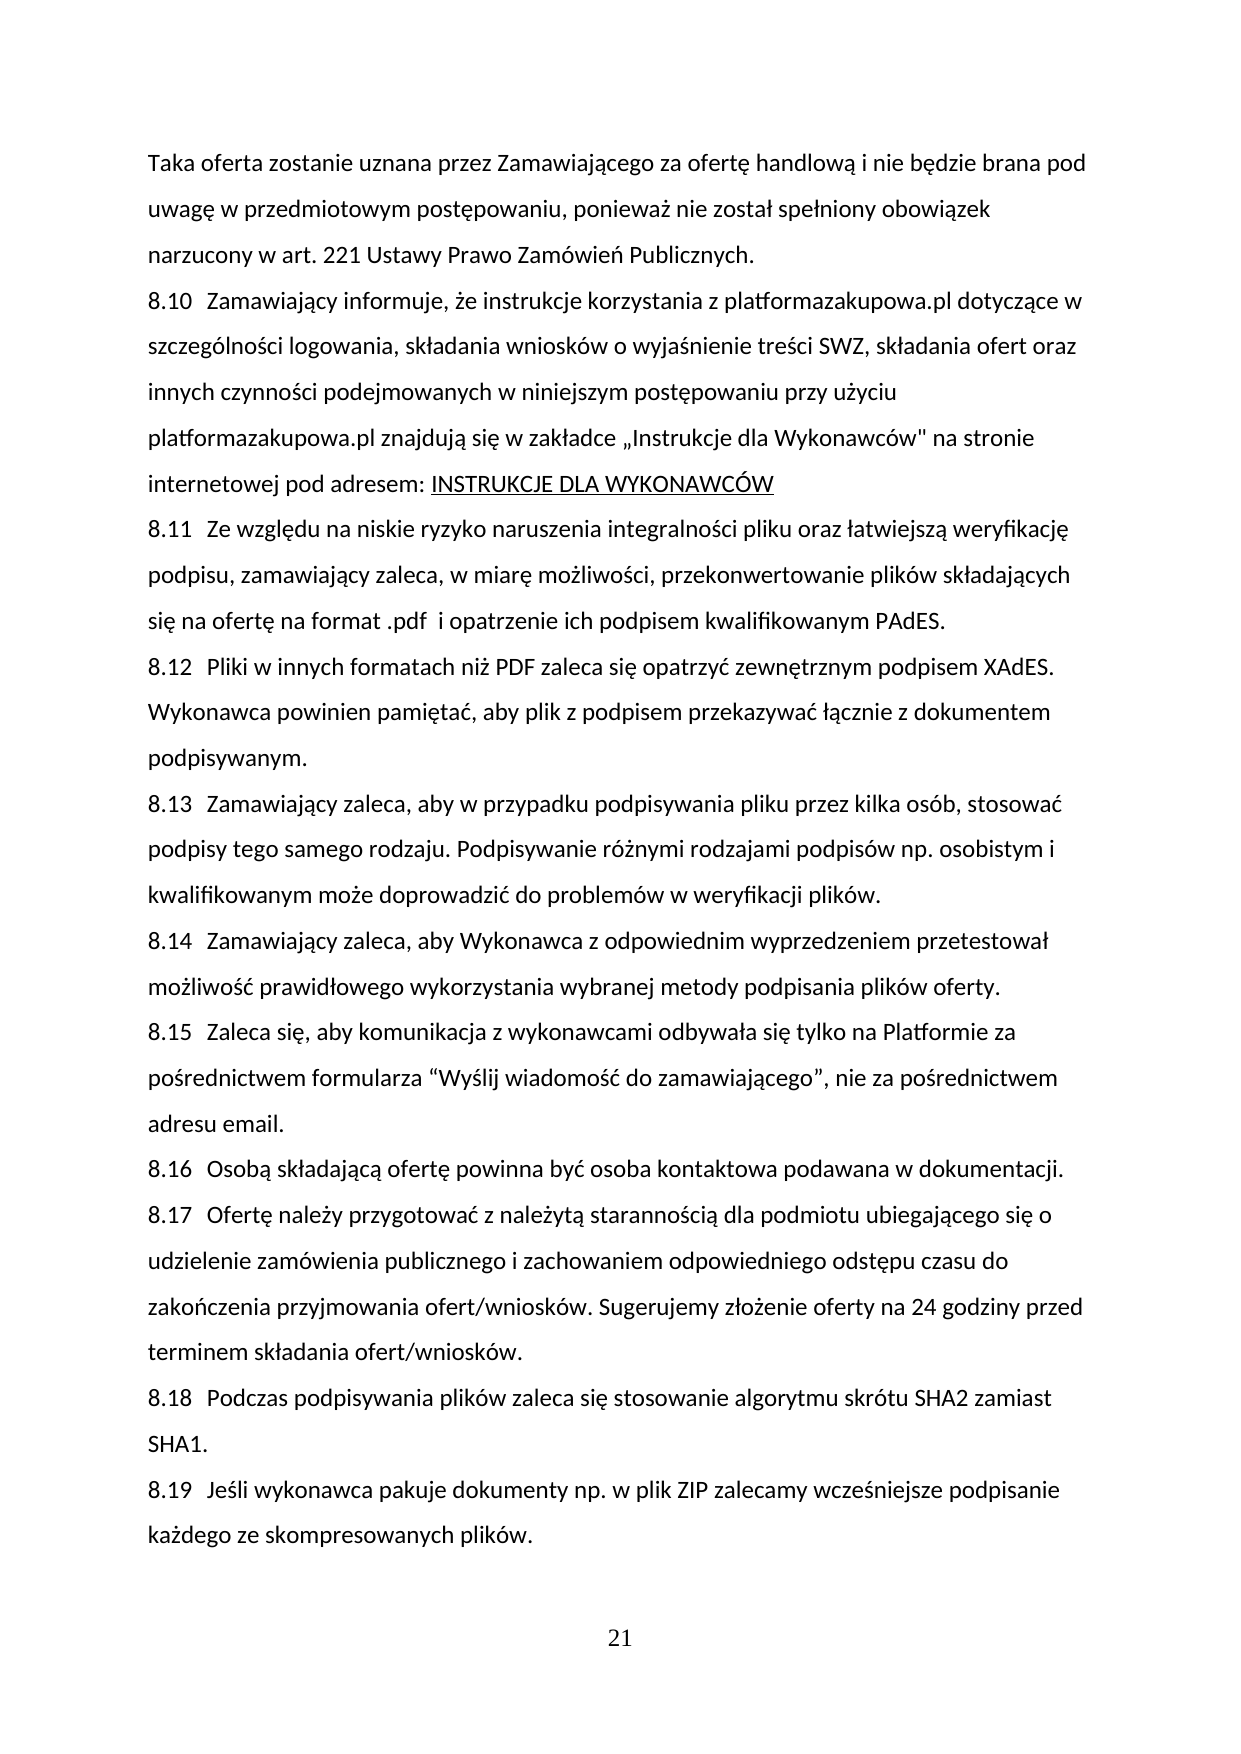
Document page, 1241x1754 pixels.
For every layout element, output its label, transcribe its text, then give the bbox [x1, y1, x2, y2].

list Zamawiający zaleca, aby Wykonawca z odpowiednim wyprzedzeniem przetestował możliwość prawidłowego wykorzystania wybranej metody podpisania plików oferty. [148, 925, 1093, 1001]
list Zamawiający informuje, że instrukcje korzystania z platformazakupowa.pl dotyczące w szczególności logowania, składania wniosków o wyjaśnienie treści SWZ, składania ofert oraz innych czynności podejmowanych w niniejszym postępowaniu przy użyciu platformazakupowa.pl znajdują się w zakładce „Instrukcje dla Wykonawców" na stronie internetowej pod adresem: INSTRUKCJE DLA WYKONAWCÓW [148, 285, 1093, 498]
list Jeśli wykonawca pakuje dokumenty np. w plik ZIP zalecamy wcześniejsze podpisanie każdego ze skompresowanych plików. [148, 1474, 1093, 1550]
list Ze względu na niskie ryzyko naruszenia integralności pliku oraz łatwiejszą weryfikację podpisu, zamawiający zaleca, w miarę możliwości, przekonwertowanie plików składających się na ofertę na format .pdf i opatrzenie ich podpisem kwalifikowanym PAdES. [148, 513, 1093, 635]
list Osobą składającą ofertę powinna być osoba kontaktowa podawana w dokumentacji. [148, 1154, 1093, 1184]
list Zaleca się, aby komunikacja z wykonawcami odbywała się tylko na Platformie za pośrednictwem formularza “Wyślij wiadomość do zamawiającego”, nie za pośrednictwem adresu email. [148, 1016, 1093, 1138]
text Taka oferta zostanie uznana przez Zamawiającego za ofertę handlową i nie będzie brana pod uwagę w przedmiotowym postępowaniu, ponieważ nie został spełniony obowiązek narzucony w art. 221 Ustawy Prawo Zamówień Publicznych. [148, 148, 1093, 269]
list Ofertę należy przygotować z należytą starannością dla podmiotu ubiegającego się o udzielenie zamówienia publicznego i zachowaniem odpowiedniego odstępu czasu do zakończenia przyjmowania ofert/wniosków. Sugerujemy złożenie oferty na 24 godziny przed terminem składania ofert/wniosków. [148, 1199, 1093, 1367]
list Pliki w innych formatach niż PDF zaleca się opatrzyć zewnętrznym podpisem XAdES. Wykonawca powinien pamiętać, aby plik z podpisem przekazywać łącznie z dokumentem podpisywanym. [148, 651, 1093, 773]
list Zamawiający zaleca, aby w przypadku podpisywania pliku przez kilka osób, stosować podpisy tego samego rodzaju. Podpisywanie różnymi rodzajami podpisów np. osobistym i kwalifikowanym może doprowadzić do problemów w weryfikacji plików. [148, 788, 1093, 910]
list Podczas podpisywania plików zaleca się stosowanie algorytmu skrótu SHA2 zamiast SHA1. [148, 1382, 1093, 1458]
